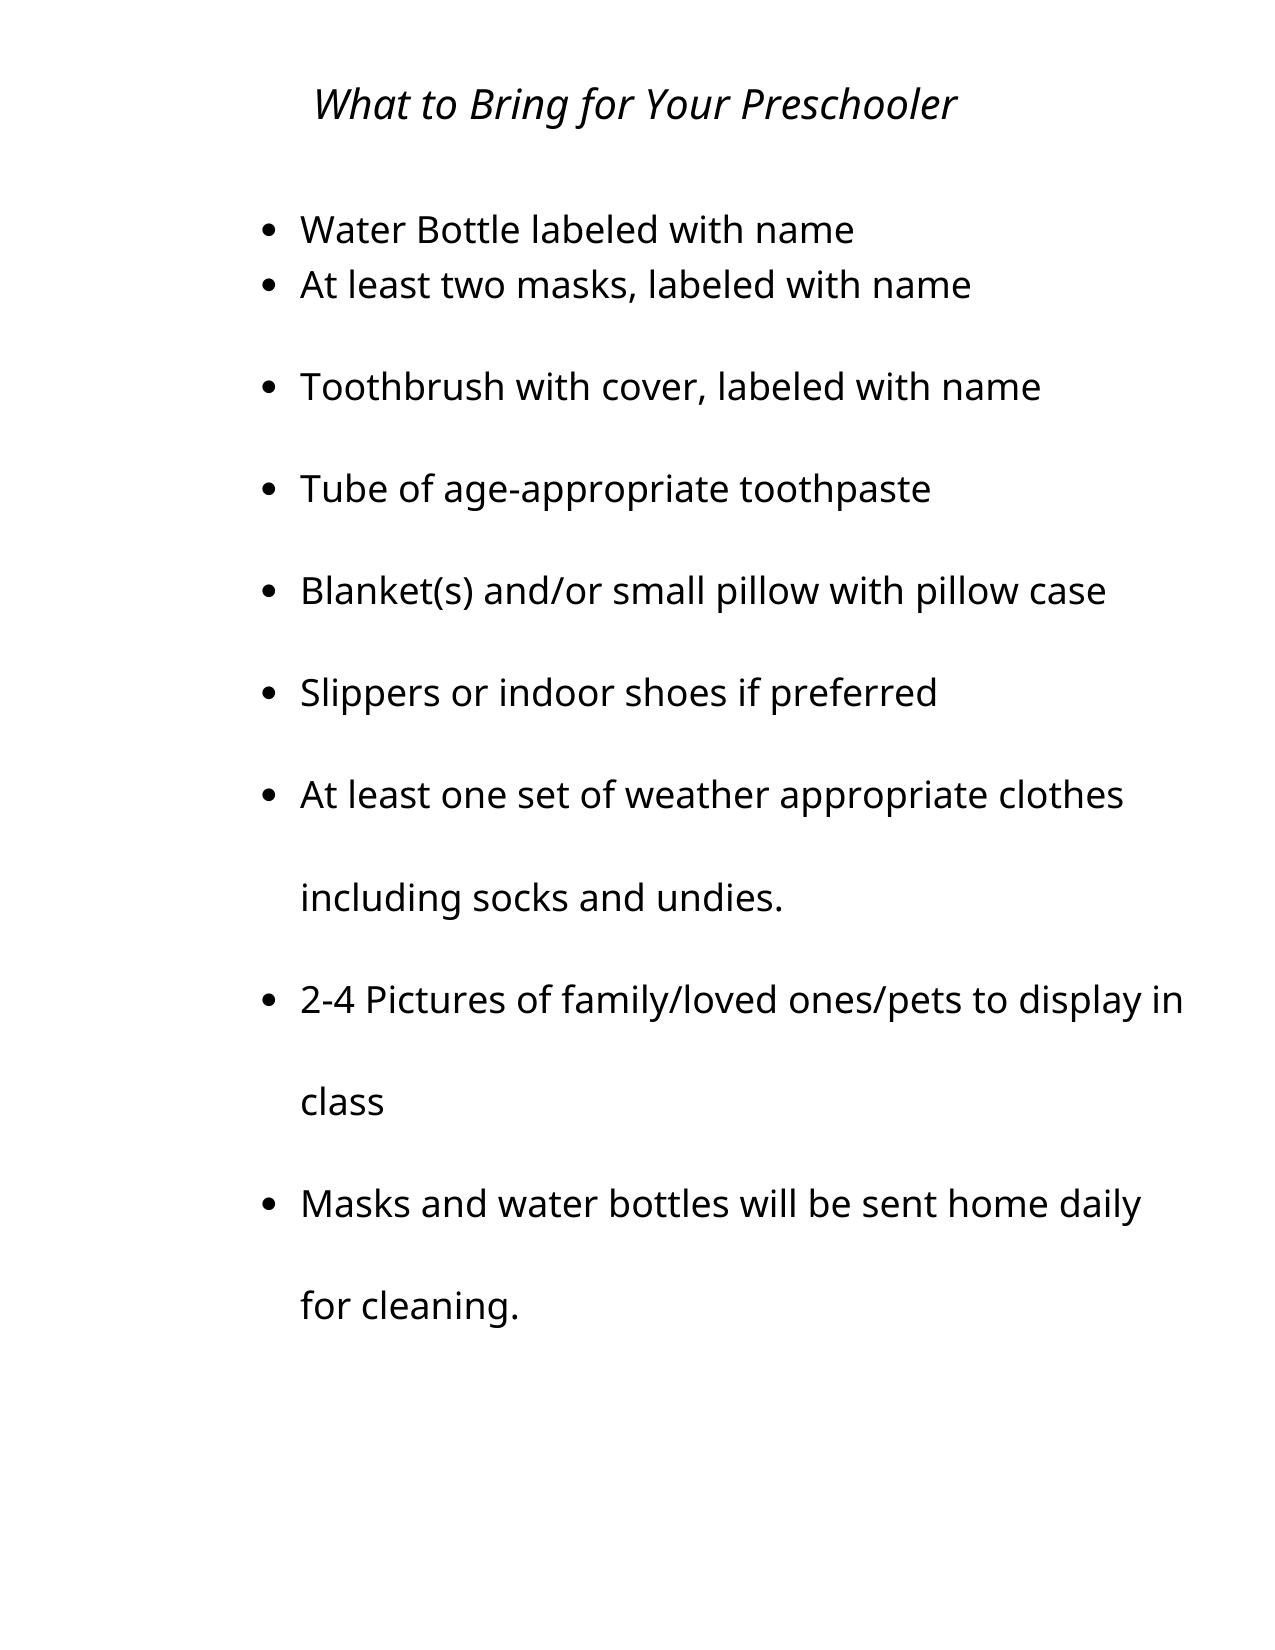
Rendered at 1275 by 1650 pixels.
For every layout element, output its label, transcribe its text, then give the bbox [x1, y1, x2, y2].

list 2-4 Pictures of family/loved ones/pets to display in class [262, 973, 1200, 1126]
list Slippers or indoor shoes if preferred [262, 667, 1200, 718]
list At least one set of weather appropriate clothes including socks and undies. [262, 769, 1200, 922]
list Blanket(s) and/or small pillow with pillow case [262, 565, 1200, 616]
list Water Bottle labeled with name [262, 203, 1200, 254]
list Toothbrush with cover, labeled with name [262, 361, 1200, 412]
list At least two masks, labeled with name [262, 258, 1200, 309]
list Tube of age-appropriate toothpaste [262, 463, 1200, 514]
list Masks and water bottles will be sent home daily for cleaning. [262, 1177, 1200, 1330]
